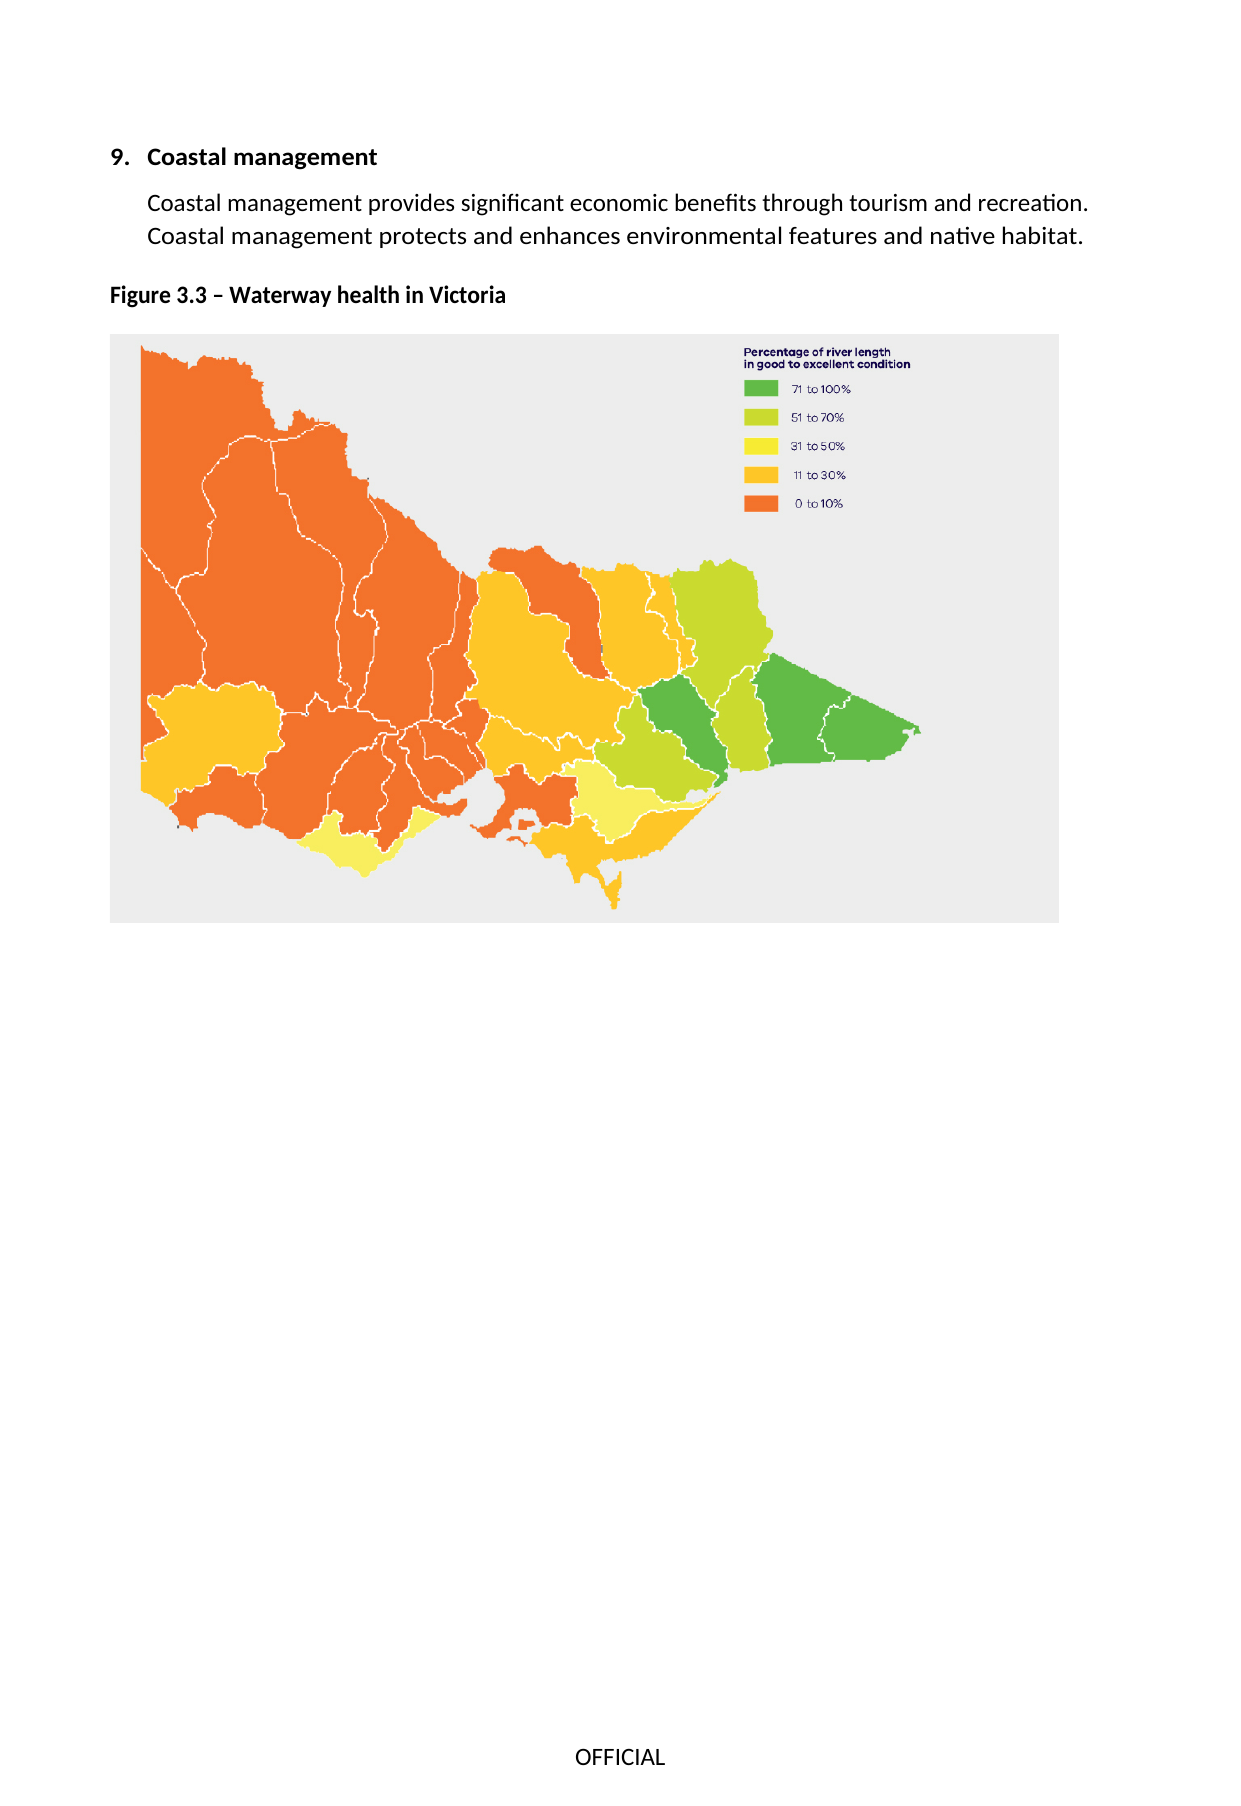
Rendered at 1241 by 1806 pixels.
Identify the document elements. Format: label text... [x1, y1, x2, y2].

text Figure 3.3 – Waterway health in Victoria [110, 276, 1127, 309]
picture [109, 334, 1059, 923]
text Coastal management provides significant economic benefits through tourism and recreation. Coastal management protects and enhances environmental features and native habitat. [147, 184, 1127, 251]
list Coastal management [110, 138, 1127, 172]
